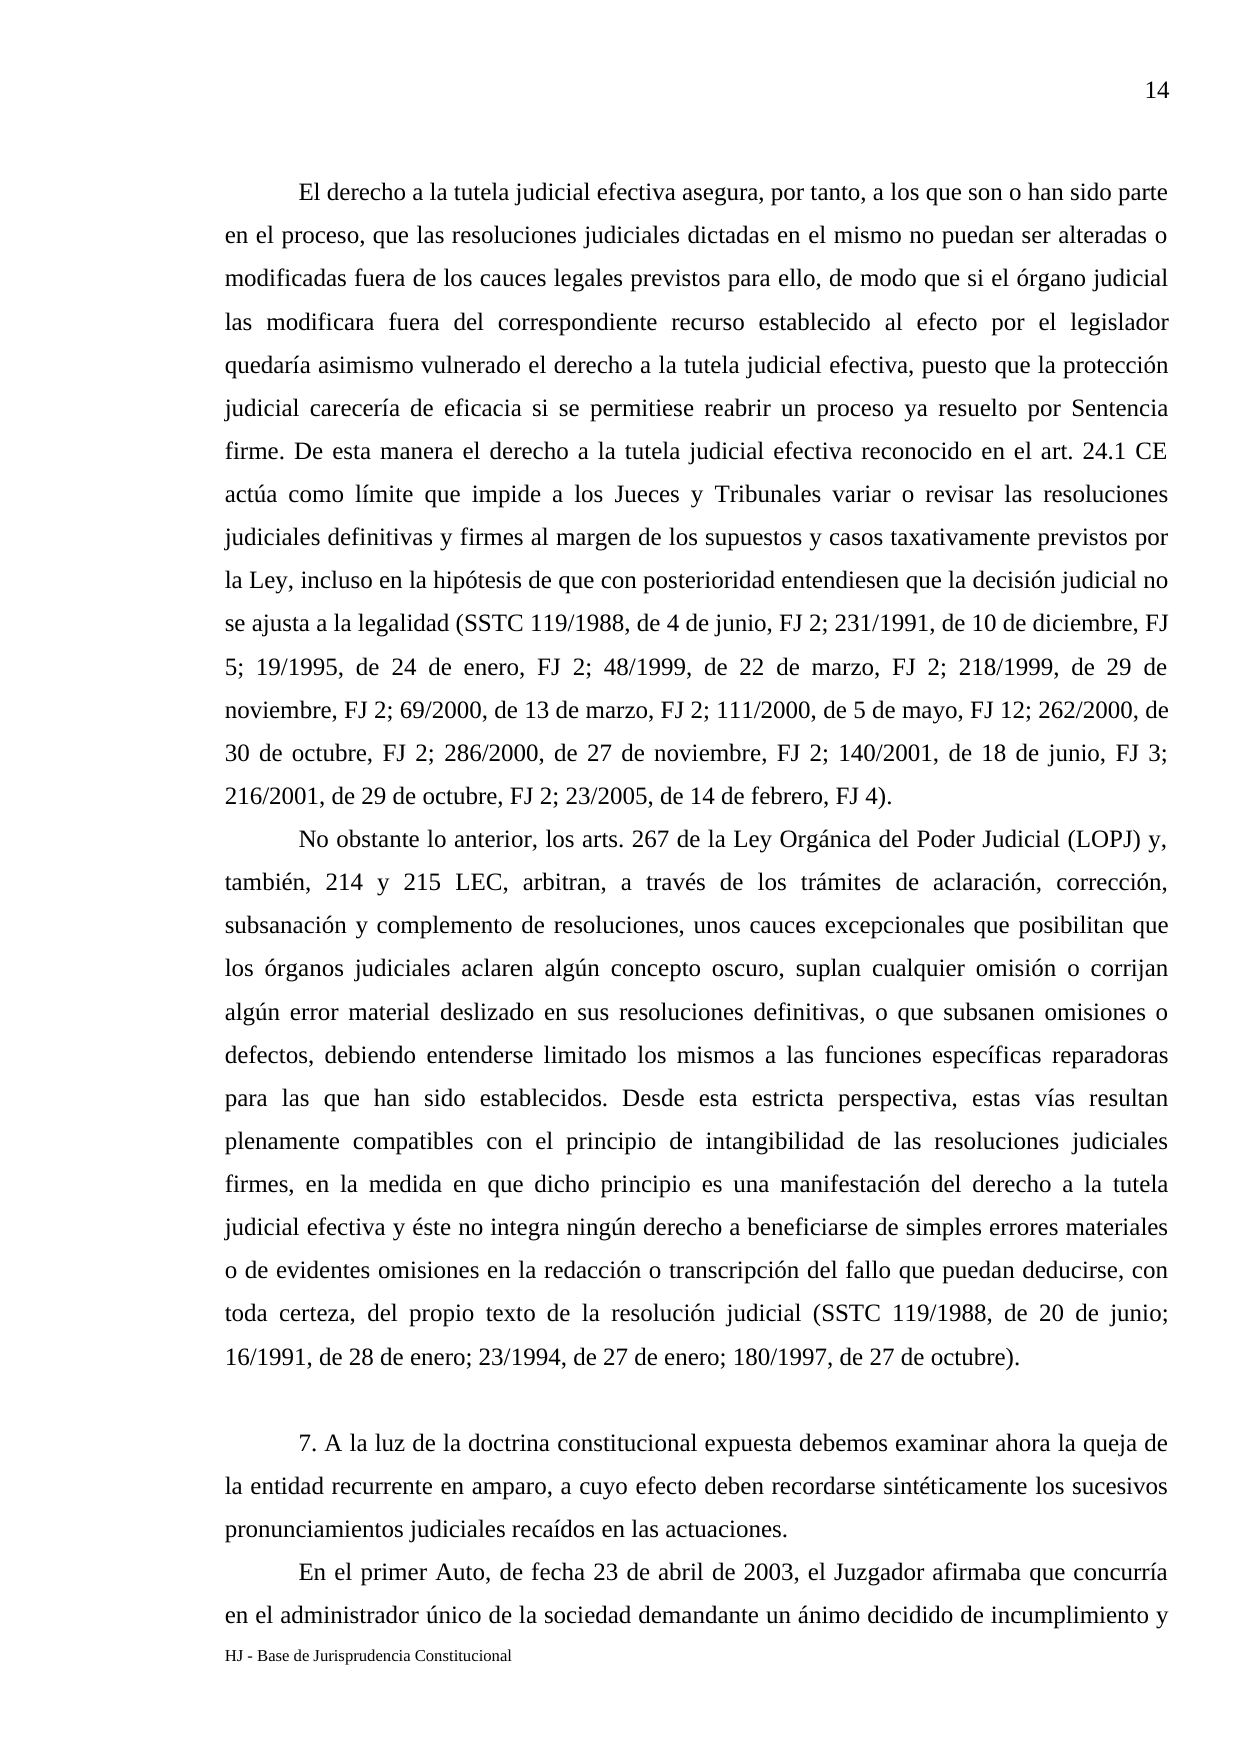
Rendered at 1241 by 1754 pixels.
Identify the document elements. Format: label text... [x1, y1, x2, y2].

text 7. A la luz de la doctrina constitucional expuesta debemos examinar ahora la queja de la entidad recurrente en amparo, a cuyo efecto deben recordarse sintéticamente los sucesivos pronunciamientos judiciales recaídos en las actuaciones. [224, 1428, 1169, 1543]
text No obstante lo anterior, los arts. 267 de la Ley Orgánica del Poder Judicial (LOPJ) y, también, 214 y 215 LEC, arbitran, a través de los trámites de aclaración, corrección, subsanación y complemento de resoluciones, unos cauces excepcionales que posibilitan que los órganos judiciales aclaren algún concepto oscuro, suplan cualquier omisión o corrijan algún error material deslizado en sus resoluciones definitivas, o que subsanen omisiones o defectos, debiendo entenderse limitado los mismos a las funciones específicas reparadoras para las que han sido establecidos. Desde esta estricta perspectiva, estas vías resultan plenamente compatibles con el principio de intangibilidad de las resoluciones judiciales firmes, en la medida en que dicho principio es una manifestación del derecho a la tutela judicial efectiva y éste no integra ningún derecho a beneficiarse de simples errores materiales o de evidentes omisiones en la redacción o transcripción del fallo que puedan deducirse, con toda certeza, del propio texto de la resolución judicial (SSTC 119/1988, de 20 de junio; 16/1991, de 28 de enero; 23/1994, de 27 de enero; 180/1997, de 27 de octubre). [224, 824, 1169, 1370]
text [224, 1557, 1169, 1629]
text El derecho a la tutela judicial efectiva asegura, por tanto, a los que son o han sido parte en el proceso, que las resoluciones judiciales dictadas en el mismo no puedan ser alteradas o modificadas fuera de los cauces legales previstos para ello, de modo que si el órgano judicial las modificara fuera del correspondiente recurso establecido al efecto por el legislador quedaría asimismo vulnerado el derecho a la tutela judicial efectiva, puesto que la protección judicial carecería de eficacia si se permitiese reabrir un proceso ya resuelto por Sentencia firme. De esta manera el derecho a la tutela judicial efectiva reconocido en el art. 24.1 CE actúa como límite que impide a los Jueces y Tribunales variar o revisar las resoluciones judiciales definitivas y firmes al margen de los supuestos y casos taxativamente previstos por la Ley, incluso en la hipótesis de que con posterioridad entendiesen que la decisión judicial no se ajusta a la legalidad (SSTC 119/1988, de 4 de junio, FJ 2; 231/1991, de 10 de diciembre, FJ 5; 19/1995, de 24 de enero, FJ 2; 48/1999, de 22 de marzo, FJ 2; 218/1999, de 29 de noviembre, FJ 2; 69/2000, de 13 de marzo, FJ 2; 111/2000, de 5 de mayo, FJ 12; 262/2000, de 30 de octubre, FJ 2; 286/2000, de 27 de noviembre, FJ 2; 140/2001, de 18 de junio, FJ 3; 216/2001, de 29 de octubre, FJ 2; 23/2005, de 14 de febrero, FJ 4). [224, 177, 1169, 810]
